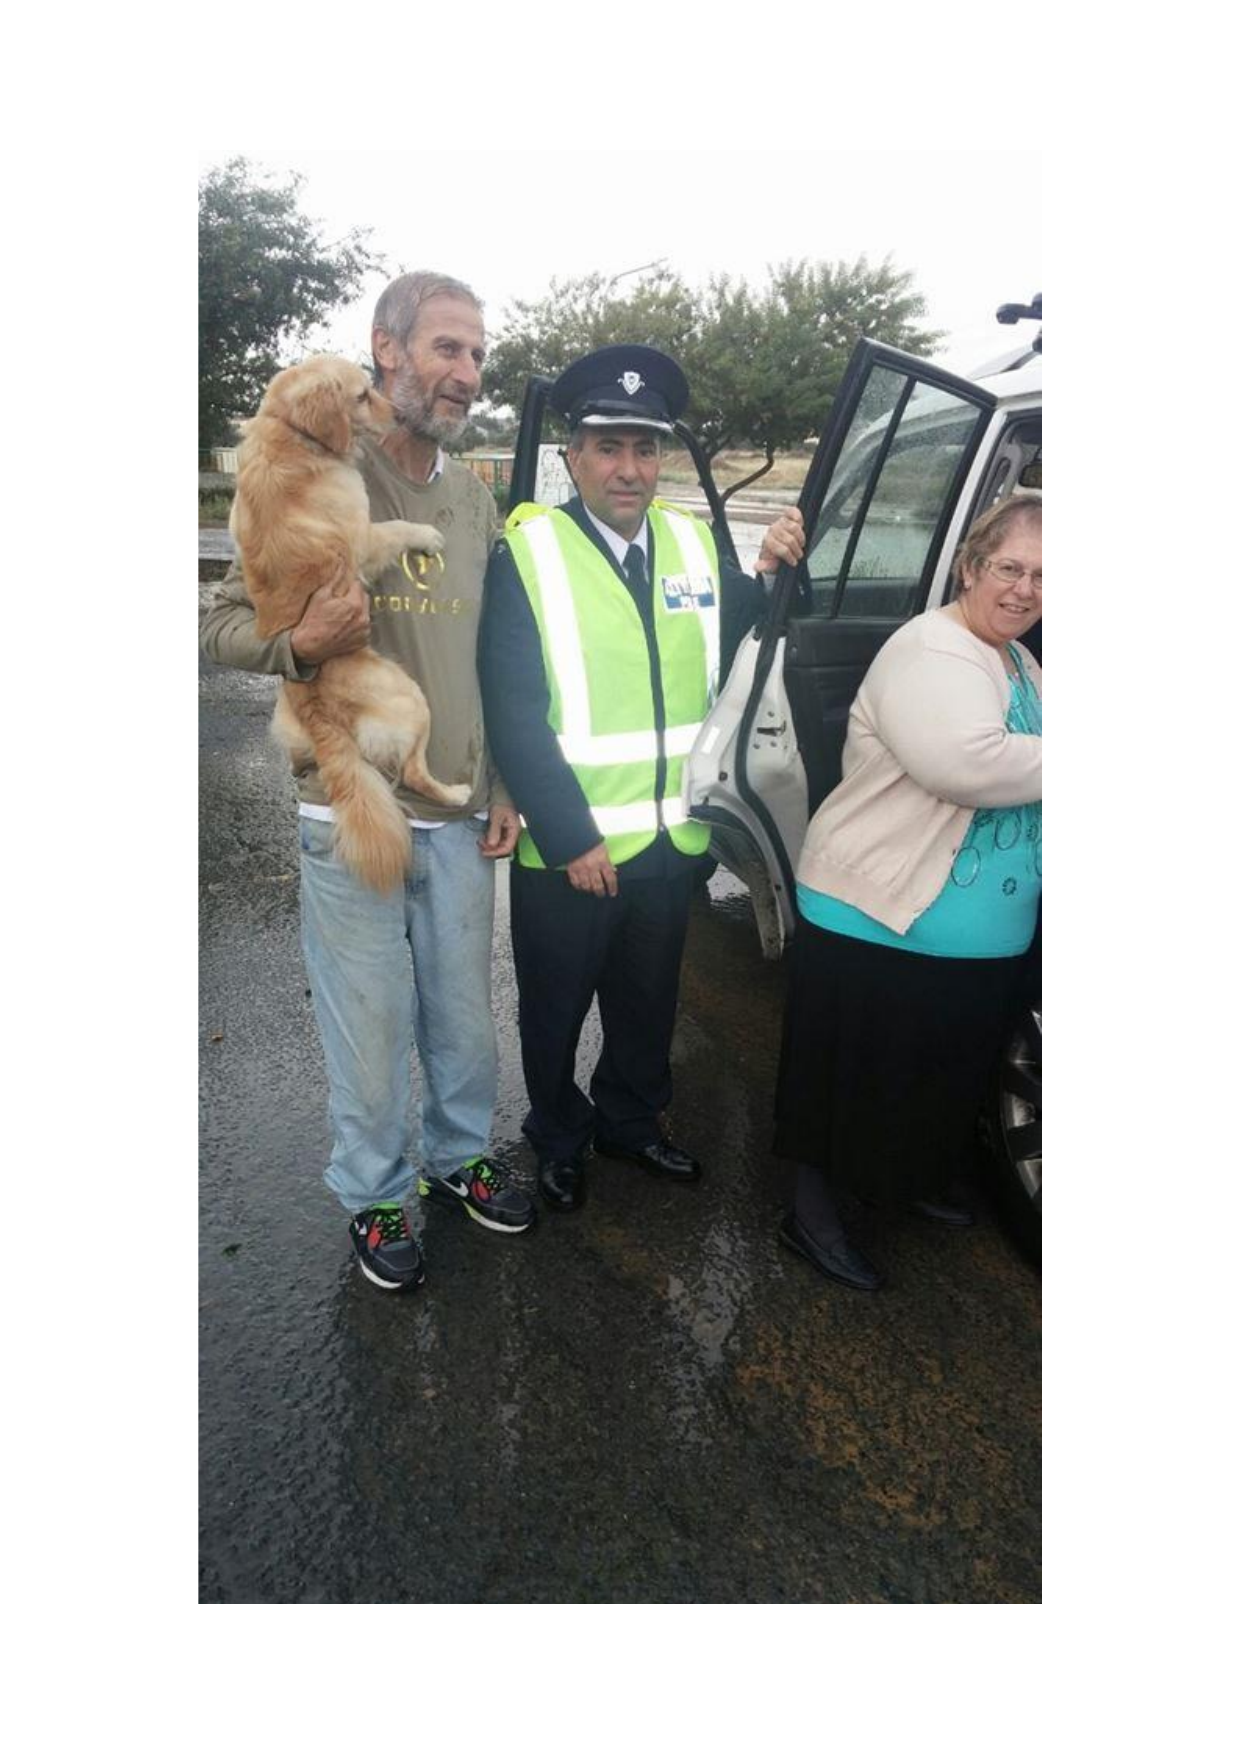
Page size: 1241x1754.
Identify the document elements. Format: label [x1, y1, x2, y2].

picture [198, 150, 1042, 1604]
